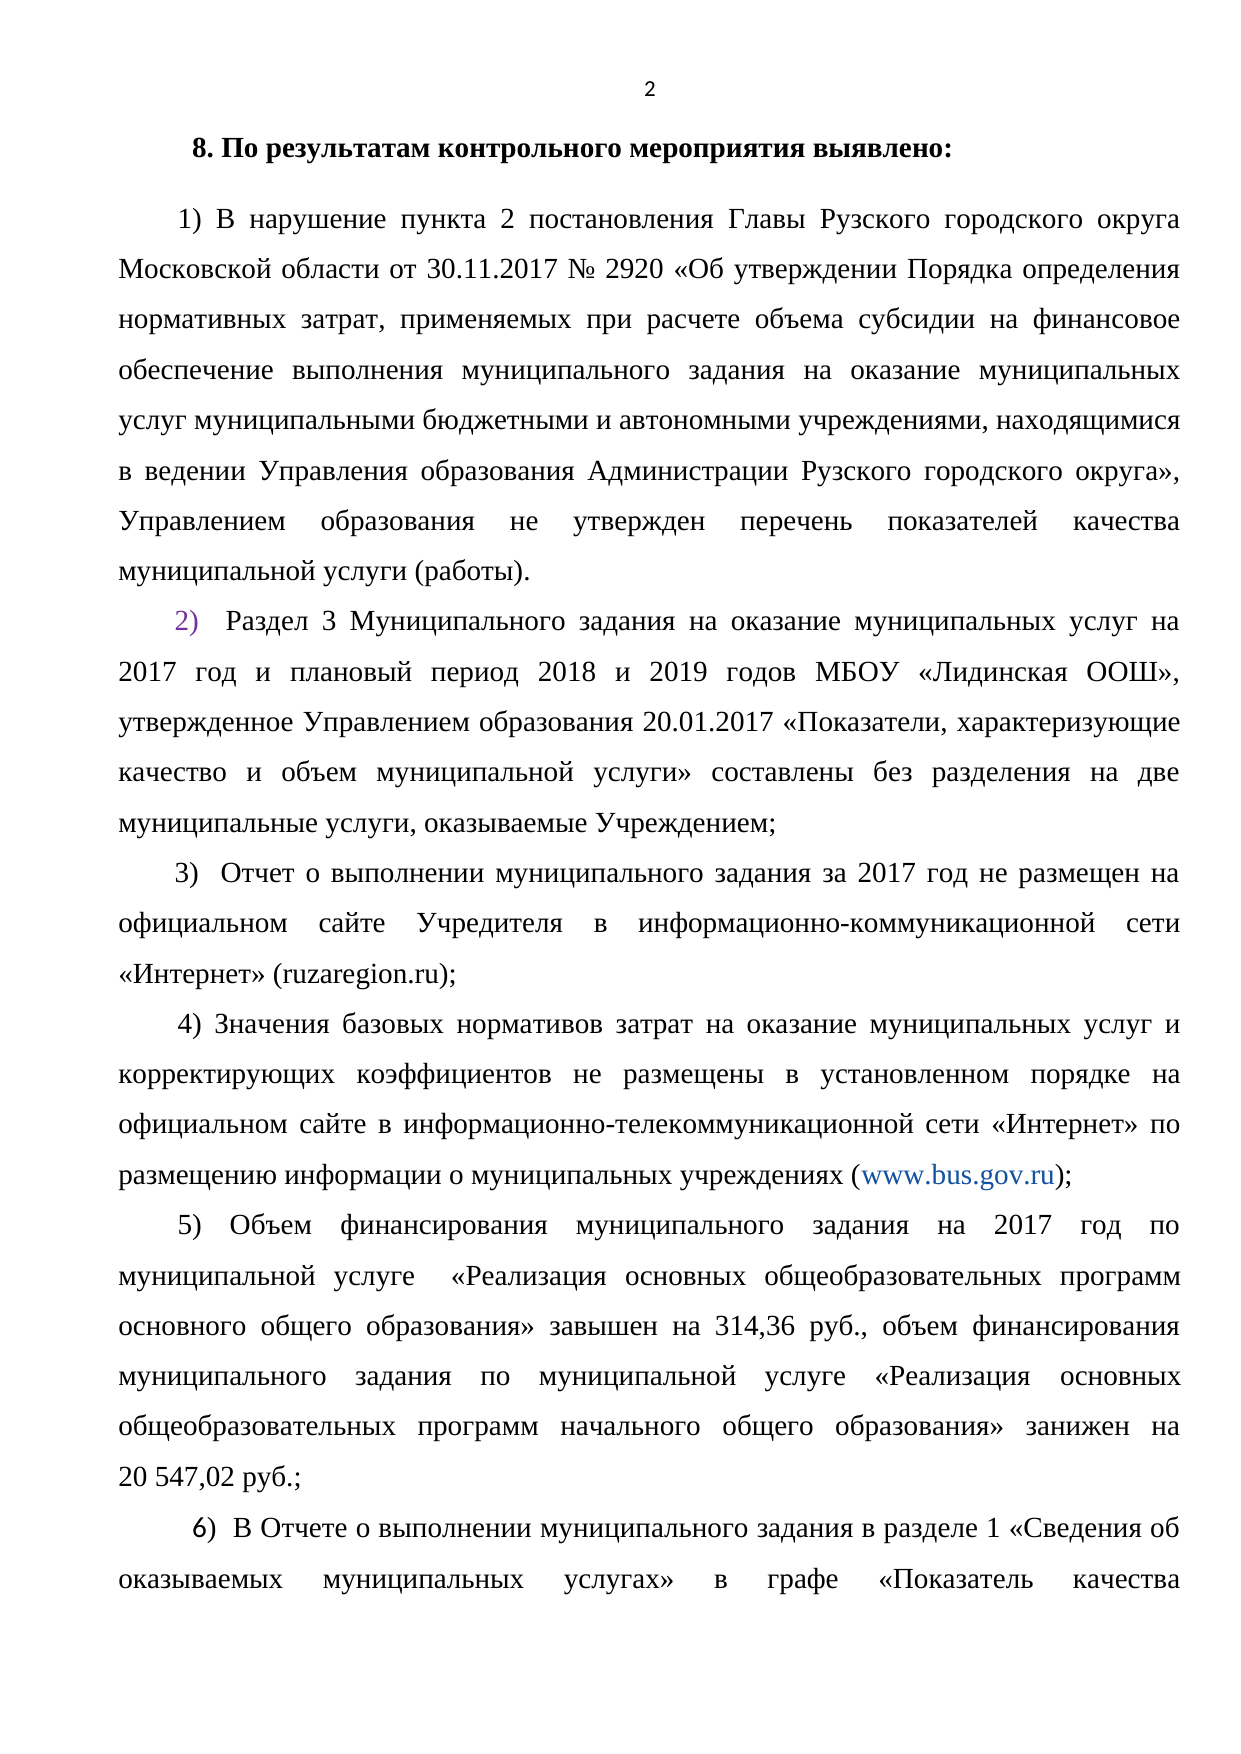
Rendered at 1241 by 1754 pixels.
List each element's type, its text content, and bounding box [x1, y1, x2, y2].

text 1) В нарушение пункта 2 постановления Главы Рузского городского округа Московской области от 30.11.2017 № 2920 «Об утверждении Порядка определения нормативных затрат, применяемых при расчете объема субсидии на финансовое обеспечение выполнения муниципального задания на оказание муниципальных услуг муниципальными бюджетными и автономными учреждениями, находящимися в ведении Управления образования Администрации Рузского городского округа», Управлением образования не утвержден перечень показателей качества муниципальной услуги (работы). [118, 201, 1181, 587]
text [118, 1509, 1181, 1595]
text 8. По результатам контрольного мероприятия выявлено: [133, 130, 1181, 163]
text 3) Отчет о выполнении муниципального задания за 2017 год не размещен на официальном сайте Учредителя в информационно-коммуникационной сети «Интернет» (ruzaregion.ru); [118, 855, 1181, 989]
text 5) Объем финансирования муниципального задания на 2017 год по муниципальной услуге «Реализация основных общеобразовательных программ основного общего образования» завышен на 314,36 руб., объем финансирования муниципального задания по муниципальной услуге «Реализация основных общеобразовательных программ начального общего образования» занижен на 20 547,02 руб.; [118, 1207, 1181, 1492]
text 2) Раздел 3 Муниципального задания на оказание муниципальных услуг на 2017 год и плановый период 2018 и 2019 годов МБОУ «Лидинская ООШ», утвержденное Управлением образования 20.01.2017 «Показатели, характеризующие качество и объем муниципальной услуги» составлены без разделения на две муниципальные услуги, оказываемые Учреждением; [118, 603, 1181, 838]
text 4) Значения базовых нормативов затрат на оказание муниципальных услуг и корректирующих коэффициентов не размещены в установленном порядке на официальном сайте в информационно-телекоммуникационной сети «Интернет» по размещению информации о муниципальных учреждениях (www.bus.gov.ru); [118, 1006, 1181, 1191]
